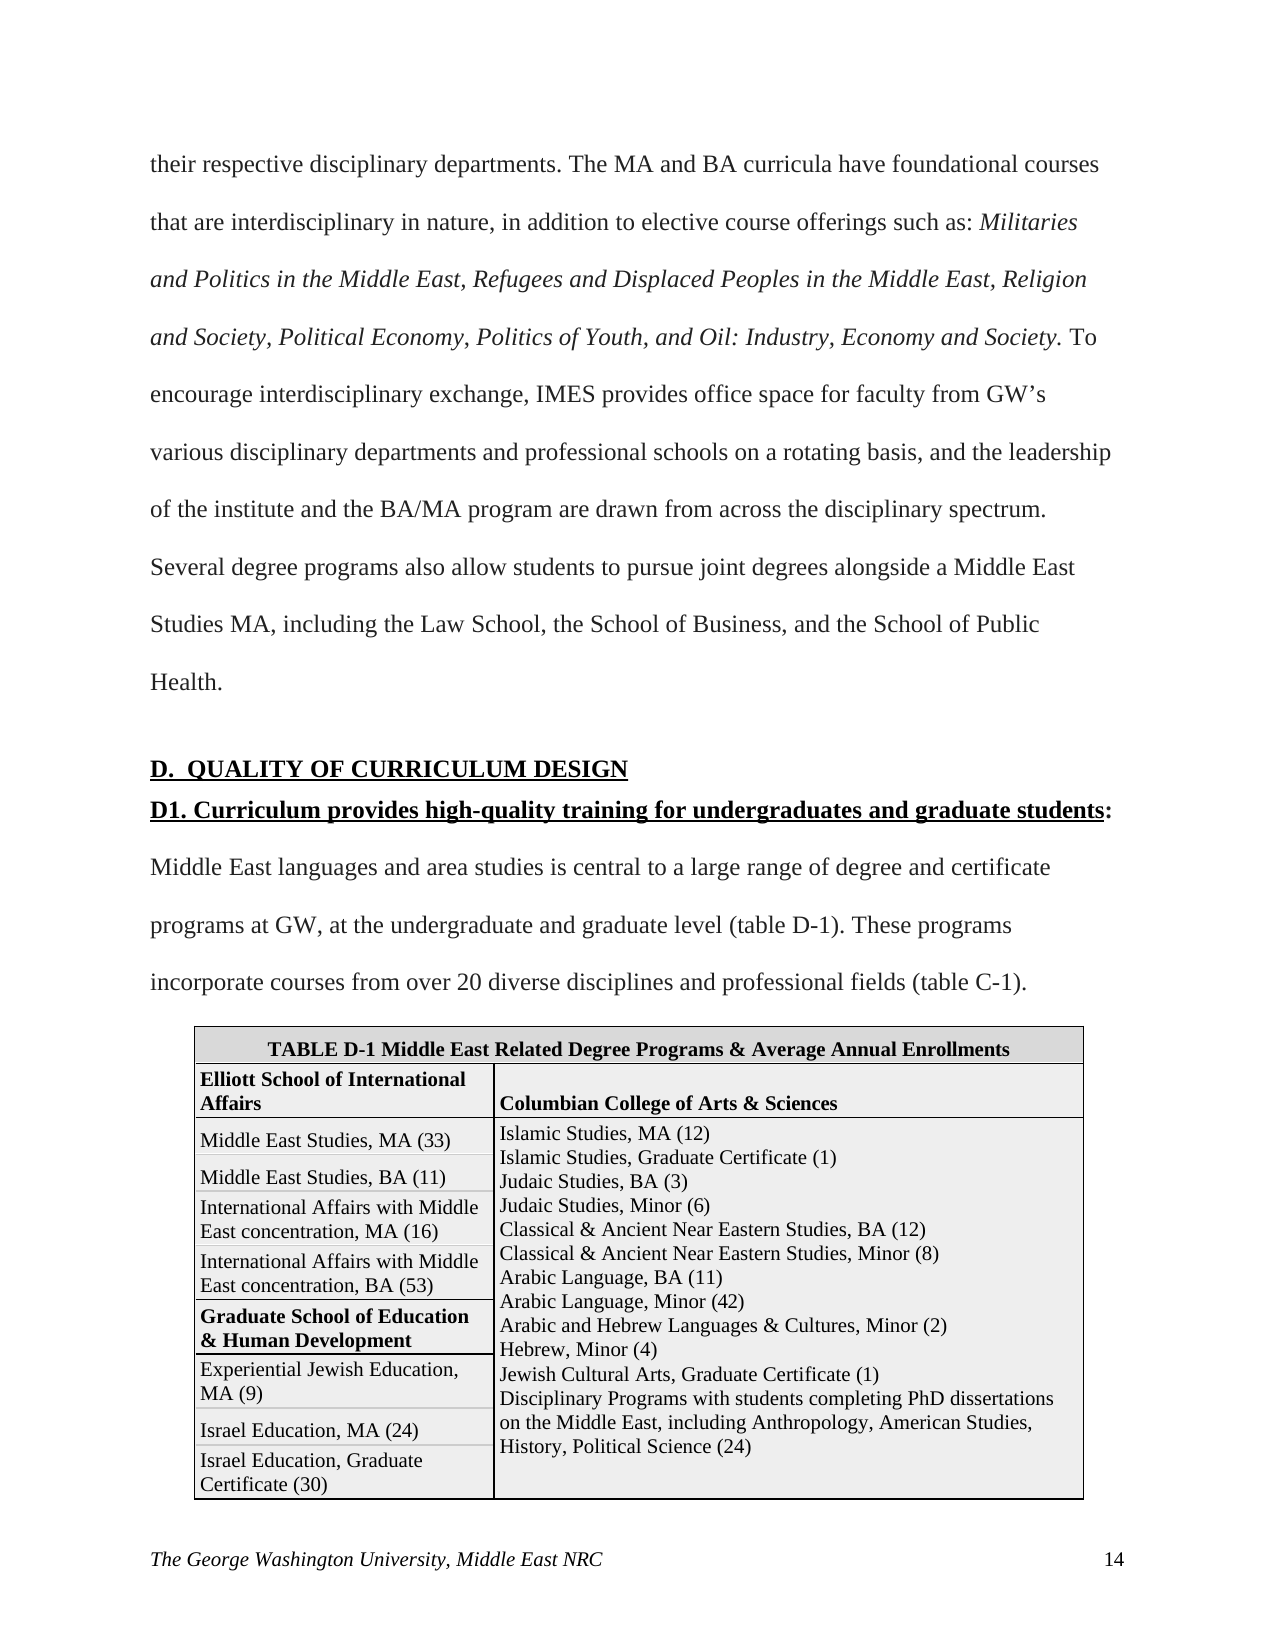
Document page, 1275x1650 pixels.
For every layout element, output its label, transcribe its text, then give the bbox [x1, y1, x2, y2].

table_cell Columbian College of Arts & Sciences [495, 1064, 1083, 1117]
table_cell International Affairs with Middle East concentration, BA (53) [195, 1246, 493, 1299]
text Middle East languages and area studies is central to a large range of degree and certificate programs at GW, at the undergraduate and graduate level (table D-1). These programs incorporate courses from over 20 diverse disciplines and professional fields (table C-1). [150, 852, 1118, 996]
table_cell Graduate School of Education & Human Development [195, 1300, 493, 1353]
table_cell Middle East Studies, MA (33) [195, 1118, 493, 1153]
subtitle D1. Curriculum provides high-quality training for undergraduates and graduate students: [150, 795, 1194, 824]
table_cell Islamic Studies, MA (12) Islamic Studies, Graduate Certificate (1) Judaic Studies, BA (3) Judaic Studies, Minor (6) Classical & Ancient Near Eastern Studies, BA (12) Classical & Ancient Near Eastern Studies, Minor (8) Arabic Language, BA (11) Arabic Language, Minor (42) Arabic and Hebrew Languages & Cultures, Minor (2) Hebrew, Minor (4) Jewish Cultural Arts, Graduate Certificate (1) Disciplinary Programs with students completing PhD dissertations on the Middle East, including Anthropology, American Studies, History, Political Science (24) [495, 1118, 1083, 1498]
table_cell Elliott School of International Affairs [195, 1064, 493, 1117]
table_cell Israel Education, MA (24) [195, 1408, 493, 1444]
text their respective disciplinary departments. The MA and BA curricula have foundational courses that are interdisciplinary in nature, in addition to elective course offerings such as: Militaries and Politics in the Middle East, Refugees and Displaced Peoples in the Middle East, Religion and Society, Political Economy, Politics of Youth, and Oil: Industry, Economy and Society. To encourage interdisciplinary exchange, IMES provides office space for faculty from GW’s various disciplinary departments and professional schools on a rotating basis, and the leadership of the institute and the BA/MA program are drawn from across the disciplinary spectrum. [150, 149, 1121, 523]
table_cell International Affairs with Middle East concentration, MA (16) [195, 1191, 493, 1244]
table_header TABLE D-1 Middle East Related Degree Programs & Average Annual Enrollments [195, 1027, 1083, 1062]
text Several degree programs also allow students to pursue joint degrees alongside a Middle East Studies MA, including the Law School, the School of Business, and the School of Public Health. [150, 552, 1118, 696]
table_cell Israel Education, Graduate Certificate (30) [195, 1445, 493, 1498]
subtitle QUALITY OF CURRICULUM DESIGN [150, 754, 1194, 783]
table_cell Middle East Studies, BA (11) [195, 1155, 493, 1190]
table_cell Experiential Jewish Education, MA (9) [195, 1354, 493, 1407]
